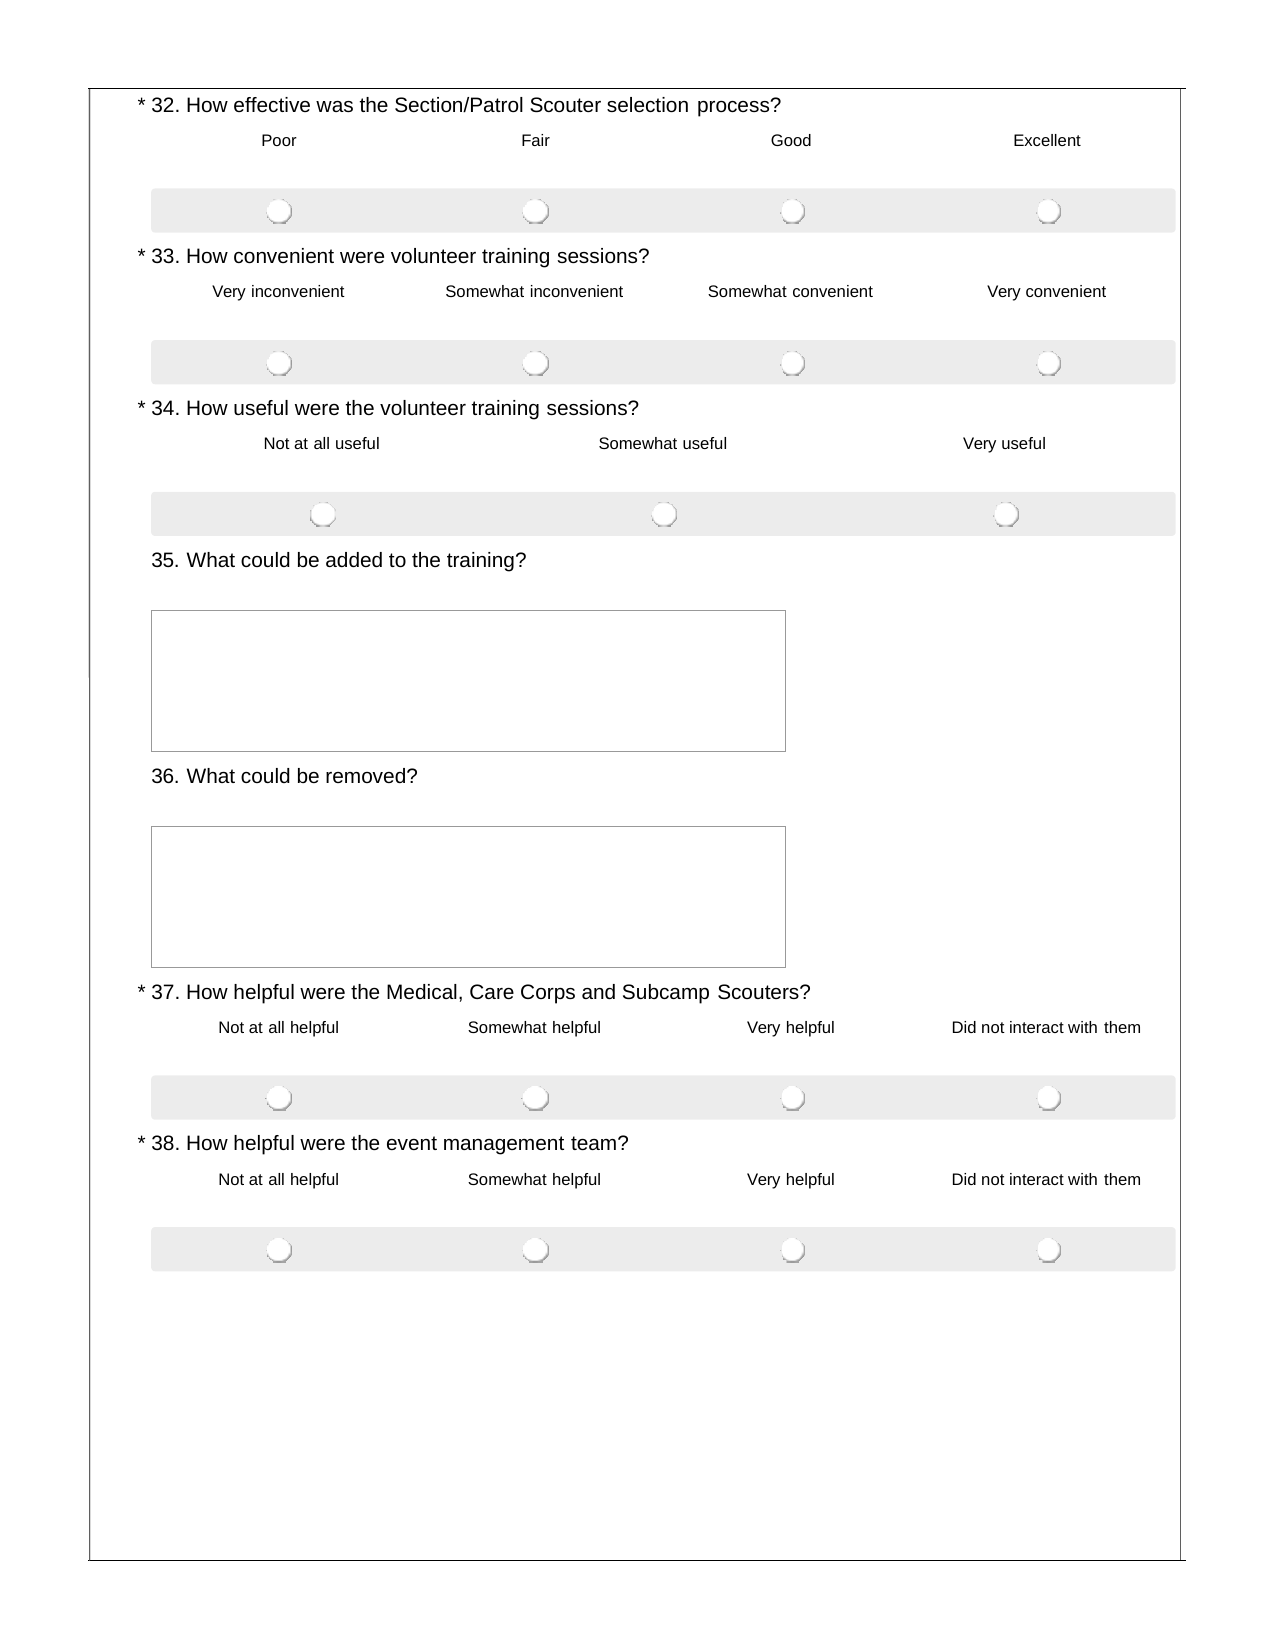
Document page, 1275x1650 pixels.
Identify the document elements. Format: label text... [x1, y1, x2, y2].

picture [778, 1236, 805, 1263]
picture [308, 500, 336, 527]
text Not at all helpful Somewhat helpful Very helpful Did not interact with them [218, 1018, 1169, 1037]
text Very inconvenient Somewhat inconvenient Somewhat convenient Very convenient [212, 282, 1169, 301]
picture [778, 1084, 805, 1111]
list 34. How useful were the volunteer training sessions? [137, 396, 1169, 420]
picture [991, 500, 1019, 527]
picture [778, 349, 805, 376]
text Not at all useful Somewhat useful Very useful [263, 434, 1169, 453]
picture [265, 349, 292, 376]
picture [265, 1236, 292, 1263]
picture [521, 349, 549, 376]
picture [1034, 197, 1061, 224]
picture [1034, 1084, 1061, 1111]
list What could be removed? [151, 764, 1169, 788]
list What could be added to the training? [151, 548, 1169, 572]
picture [265, 1084, 292, 1111]
list 32. How effective was the Section/Patrol Scouter selection process? [137, 93, 1156, 117]
picture [778, 197, 805, 224]
list 33. How convenient were volunteer training sessions? [137, 244, 1169, 268]
list 38. How helpful were the event management team? [137, 1131, 1169, 1155]
picture [650, 500, 677, 527]
picture [1034, 1236, 1061, 1263]
text Poor Fair Good Excellent [261, 131, 1169, 150]
picture [521, 1084, 549, 1111]
picture [265, 197, 292, 224]
picture [521, 197, 549, 224]
picture [1034, 349, 1061, 376]
text Not at all helpful Somewhat helpful Very helpful Did not interact with them [218, 1169, 1169, 1188]
list 37. How helpful were the Medical, Care Corps and Subcamp Scouters? [137, 979, 1169, 1003]
picture [521, 1236, 549, 1263]
